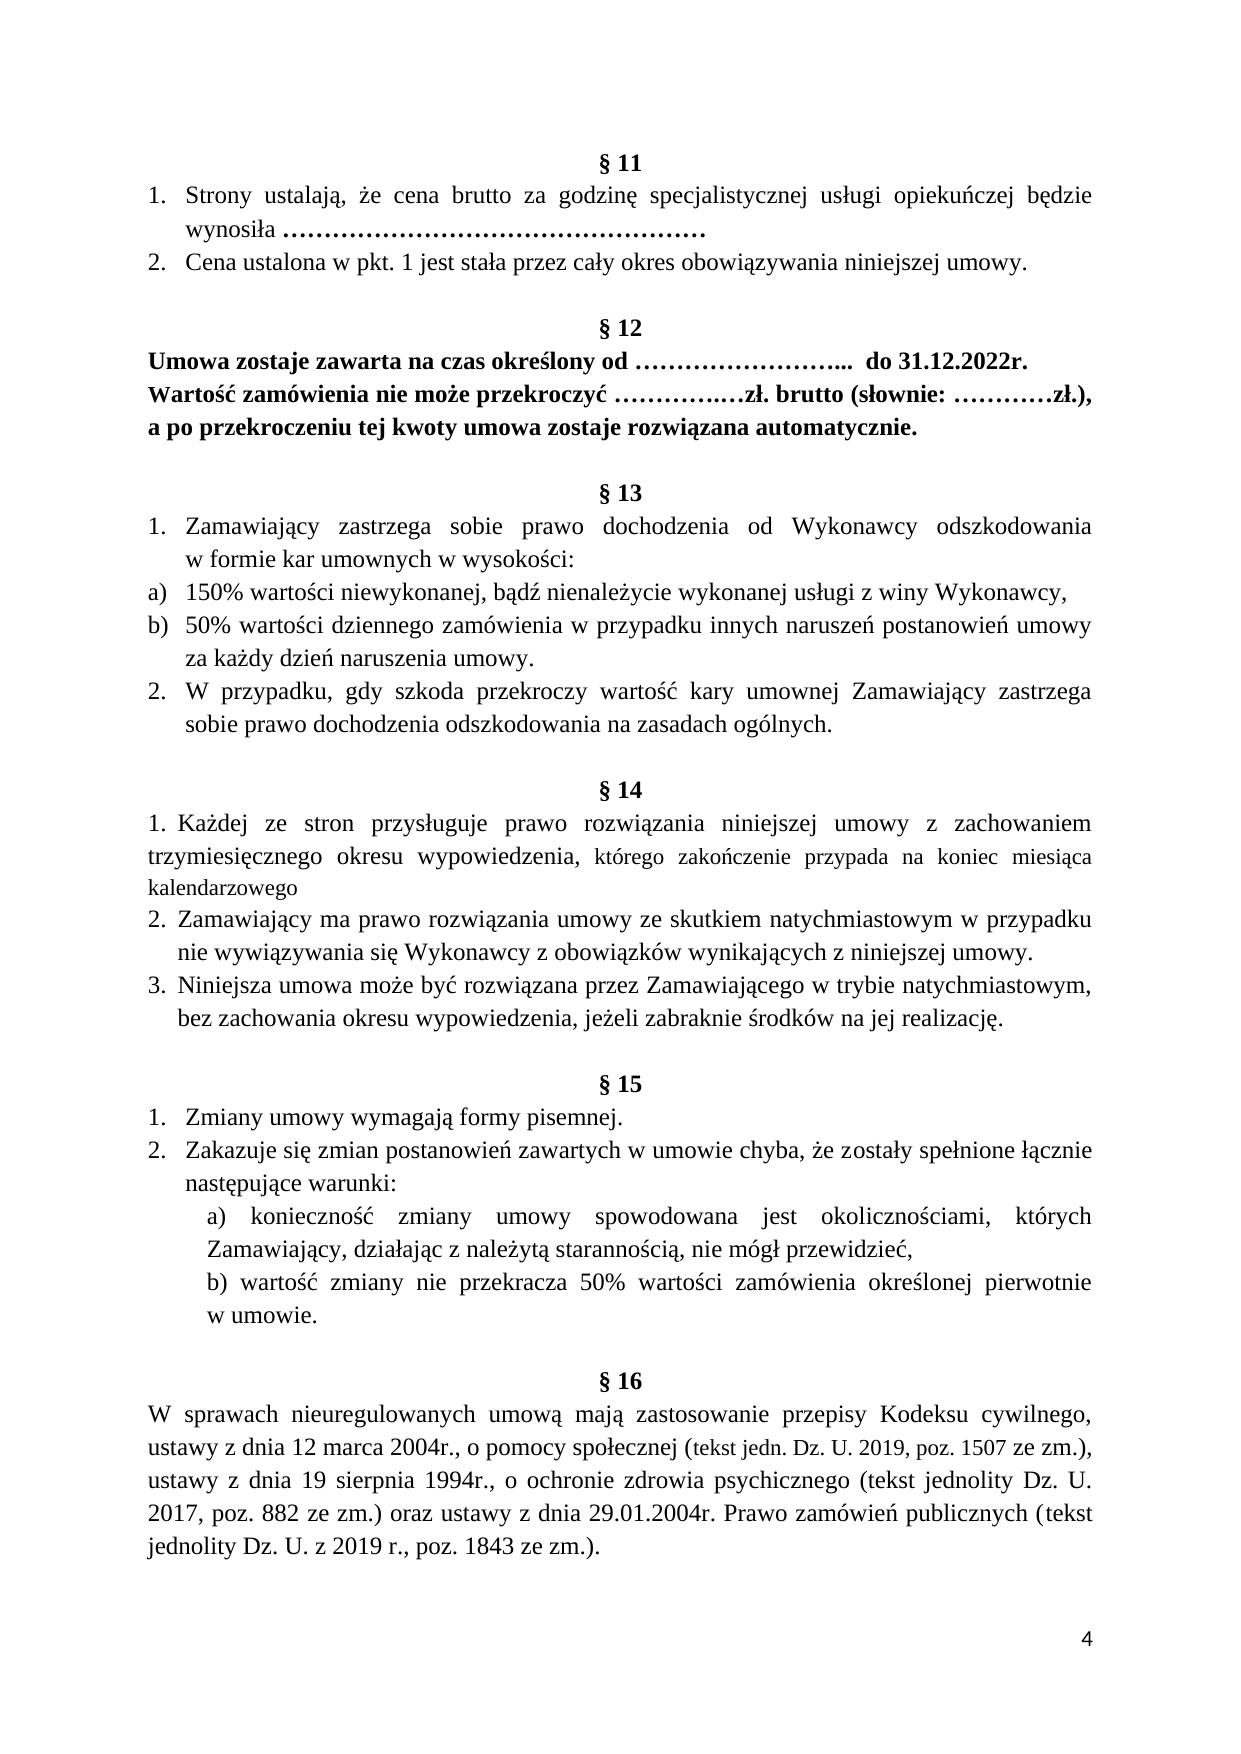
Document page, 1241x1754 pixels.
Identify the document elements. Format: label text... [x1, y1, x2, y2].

list Zmiany umowy wymagają formy pisemnej. [148, 1102, 1093, 1131]
text Wartość zamówienia nie może przekroczyć ………….…zł. brutto (słownie: …………zł.), a po przekroczeniu tej kwoty umowa zostaje rozwiązana automatycznie. [148, 379, 1093, 441]
list 1. Każdej ze stron przysługuje prawo rozwiązania niniejszej umowy z zachowaniem trzymiesięcznego okresu wypowiedzenia, którego zakończenie przypada na koniec miesiąca kalendarzowego [148, 808, 1093, 900]
list W przypadku, gdy szkoda przekroczy wartość kary umownej Zamawiający zastrzega sobie prawo dochodzenia odszkodowania na zasadach ogólnych. [148, 676, 1093, 738]
text 2. Zamawiający ma prawo rozwiązania umowy ze skutkiem natychmiastowym w przypadku nie wywiązywania się Wykonawcy z obowiązków wynikających z niniejszej umowy. [148, 904, 1093, 966]
list 50% wartości dziennego zamówienia w przypadku innych naruszeń postanowień umowy za każdy dzień naruszenia umowy. [148, 610, 1093, 672]
text 3. Niniejsza umowa może być rozwiązana przez Zamawiającego w trybie natychmiastowym, bez zachowania okresu wypowiedzenia, jeżeli zabraknie środków na jej realizację. [148, 970, 1093, 1032]
list Zamawiający zastrzega sobie prawo dochodzenia od Wykonawcy odszkodowania w formie kar umownych w wysokości: [148, 511, 1093, 573]
text 2. Cena ustalona w pkt. 1 jest stała przez cały okres obowiązywania niniejszej umowy. [148, 247, 1093, 275]
text 1. Strony ustalają, że cena brutto za godzinę specjalistycznej usługi opiekuńczej będzie wynosiła …………………………………………… [148, 181, 1093, 242]
text a) konieczność zmiany umowy spowodowana jest okolicznościami, których Zamawiający, działając z należytą starannością, nie mógł przewidzieć, [207, 1201, 1093, 1263]
list 150% wartości niewykonanej, bądź nienależycie wykonanej usługi z winy Wykonawcy, [148, 577, 1093, 606]
text Umowa zostaje zawarta na czas określony od ……………………... do 31.12.2022r. [148, 346, 1093, 374]
text W sprawach nieuregulowanych umową mają zastosowanie przepisy Kodeksu cywilnego, ustawy z dnia 12 marca 2004r., o pomocy społecznej (tekst jedn. Dz. U. 2019, poz. 1507 ze zm.), ustawy z dnia 19 sierpnia 1994r., o ochronie zdrowia psychicznego (tekst jednolity Dz. U. 2017, poz. 882 ze zm.) oraz ustawy z dnia 29.01.2004r. Prawo zamówień publicznych (tekst jednolity Dz. U. z 2019 r., poz. 1843 ze zm.). [148, 1399, 1093, 1560]
list § 15 [148, 1069, 1093, 1098]
text § 12 [148, 313, 1093, 341]
text § 16 [148, 1366, 1093, 1395]
text § 13 [148, 478, 1093, 507]
text § 11 [148, 148, 1093, 176]
text b) wartość zmiany nie przekracza 50% wartości zamówienia określonej pierwotnie w umowie. [207, 1267, 1093, 1329]
list Zakazuje się zmian postanowień zawartych w umowie chyba, że zostały spełnione łącznie następujące warunki: [148, 1135, 1093, 1197]
text § 14 [148, 775, 1093, 804]
